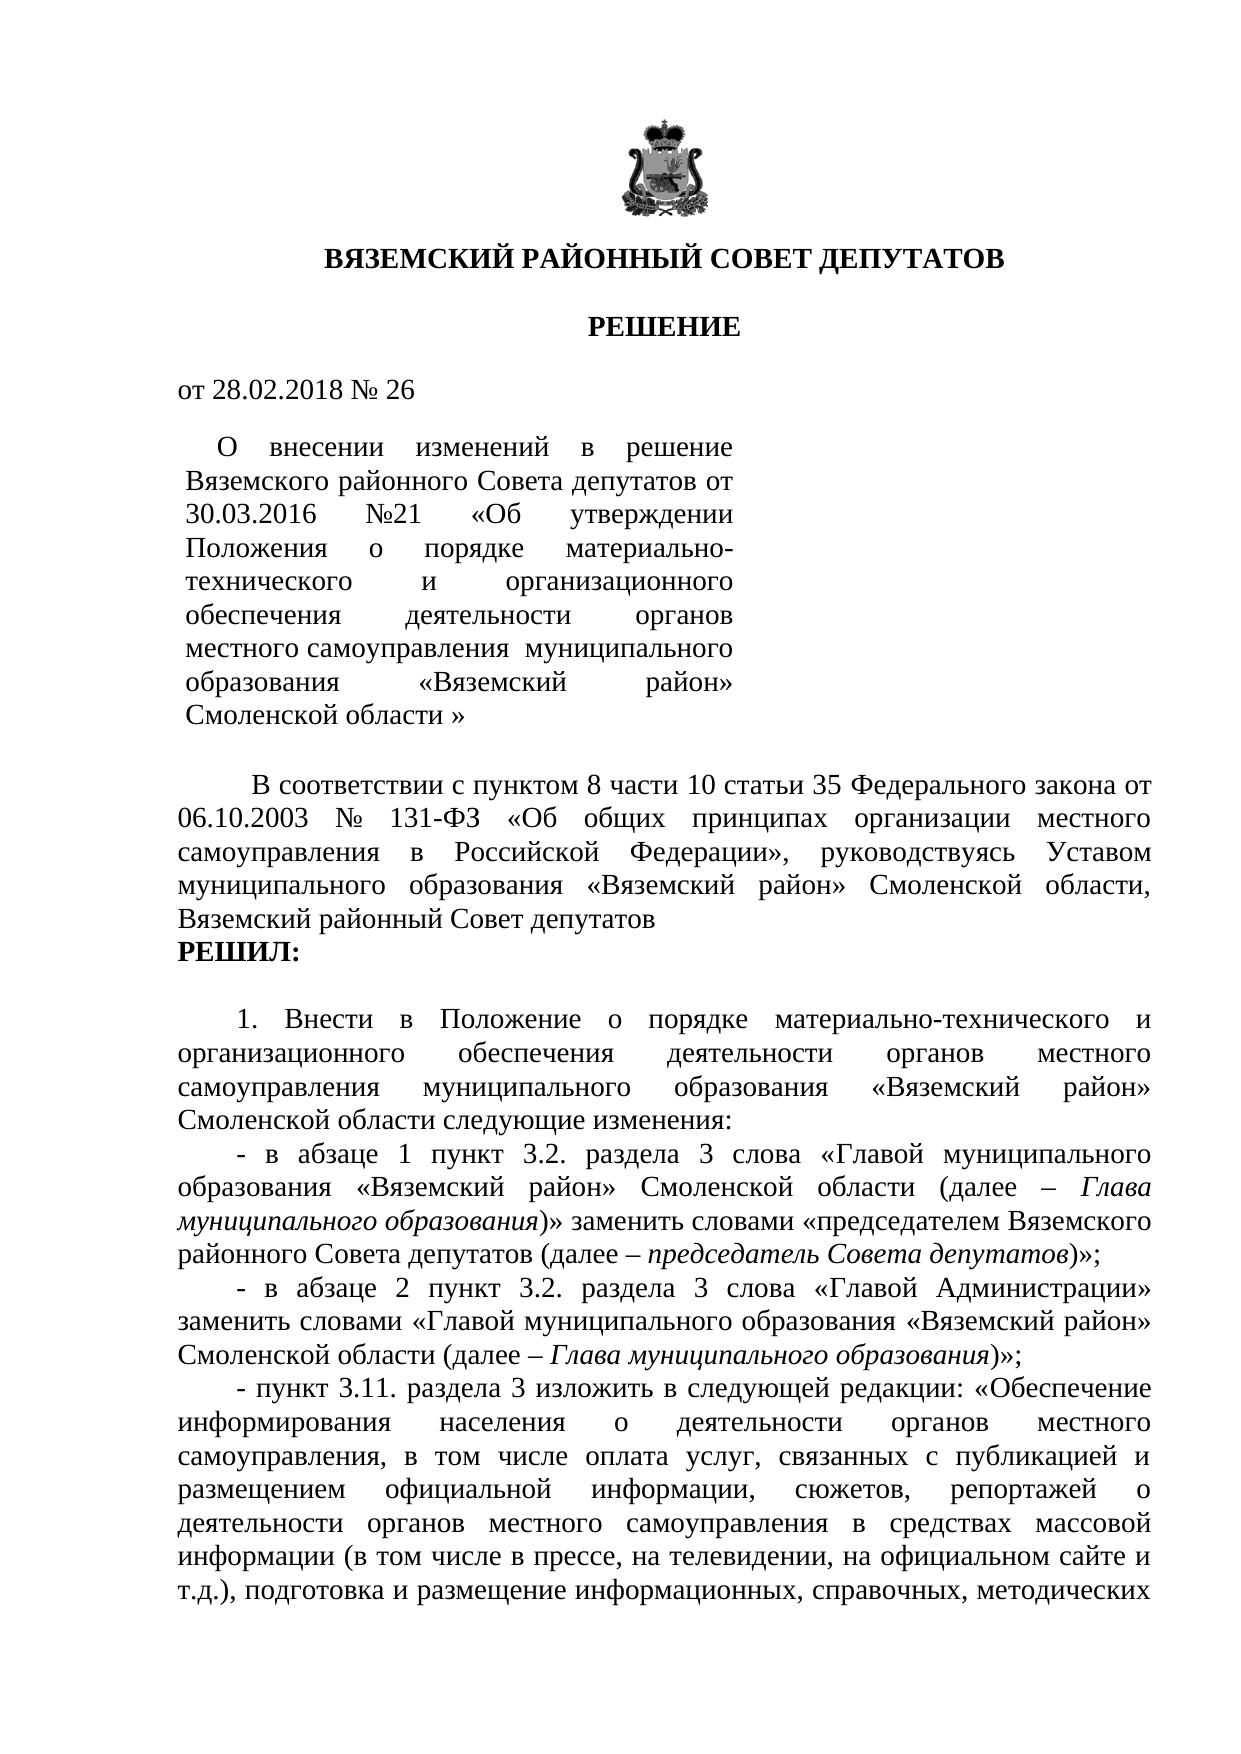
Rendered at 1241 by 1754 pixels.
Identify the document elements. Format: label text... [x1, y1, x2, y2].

text - в абзаце 2 пункт 3.2. раздела 3 слова «Главой Администрации» заменить словами «Главой муниципального образования «Вяземский район» Смоленской области (далее – Глава муниципального образования)»; [177, 1270, 1152, 1371]
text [177, 1371, 1152, 1605]
text от 28.02.2018 № 26 [177, 372, 1152, 406]
text РЕШИЛ: [177, 934, 1152, 968]
picture [620, 118, 709, 217]
text В соответствии с пунктом 8 части 10 статьи 35 Федерального закона от 06.10.2003 № 131-ФЗ «Об общих принципах организации местного самоуправления в Российской Федерации», руководствуясь Уставом муниципального образования «Вяземский район» Смоленской области, Вяземский районный Совет депутатов [177, 767, 1152, 934]
text 1. Внести в Положение о порядке материально-технического и организационного обеспечения деятельности органов местного самоуправления муниципального образования «Вяземский район» Смоленской области следующие изменения: [177, 1002, 1152, 1136]
subtitle РЕШЕНИЕ [177, 309, 1152, 343]
text ВЯЗЕМСКИЙ РАЙОННЫЙ СОВЕТ ДЕПУТАТОВ [177, 242, 1152, 275]
text - в абзаце 1 пункт 3.2. раздела 3 слова «Главой муниципального образования «Вяземский район» Смоленской области (далее – Глава муниципального образования)» заменить словами «председателем Вяземского районного Совета депутатов (далее – председатель Совета депутатов)»; [177, 1136, 1152, 1270]
